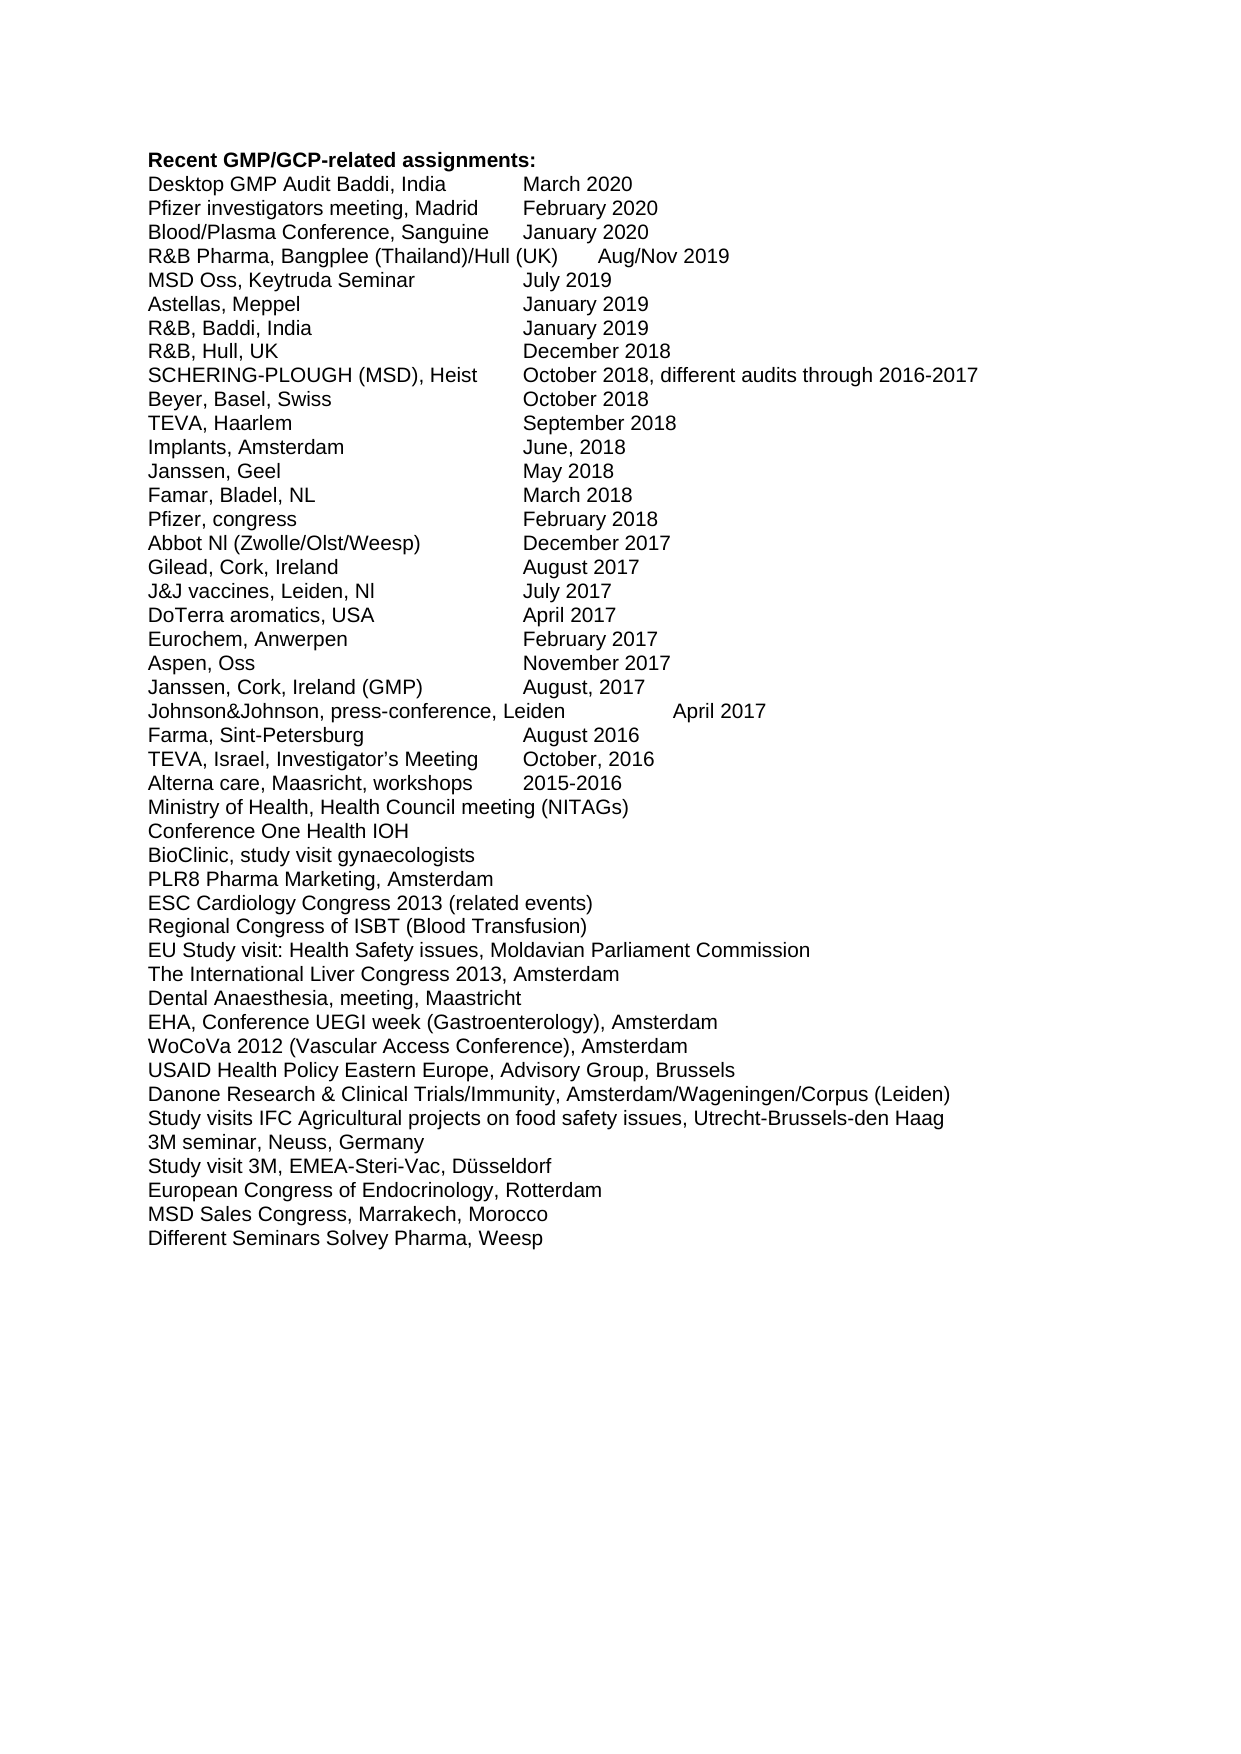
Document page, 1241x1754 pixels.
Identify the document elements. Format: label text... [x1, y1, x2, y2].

text Beyer, Basel, Swiss October 2018 [148, 387, 1152, 411]
text Astellas, Meppel January 2019 [148, 291, 1152, 315]
text ESC Cardiology Congress 2013 (related events) [148, 890, 1152, 914]
text J&J vaccines, Leiden, Nl July 2017 [148, 579, 1152, 603]
text Aspen, Oss November 2017 [148, 651, 1152, 675]
text TEVA, Haarlem September 2018 [148, 411, 1152, 435]
text Pfizer, congress February 2018 [148, 507, 1152, 531]
text Different Seminars Solvey Pharma, Weesp [148, 1226, 1152, 1250]
text WoCoVa 2012 (Vascular Access Conference), Amsterdam [148, 1034, 1152, 1058]
text Regional Congress of ISBT (Blood Transfusion) [148, 914, 1152, 938]
text R&B Pharma, Bangplee (Thailand)/Hull (UK) Aug/Nov 2019 [148, 243, 1152, 267]
text Famar, Bladel, NL March 2018 [148, 483, 1152, 507]
text USAID Health Policy Eastern Europe, Advisory Group, Brussels [148, 1058, 1152, 1082]
text 3M seminar, Neuss, Germany [148, 1130, 1152, 1154]
text Blood/Plasma Conference, Sanguine January 2020 [148, 219, 1152, 243]
text Abbot Nl (Zwolle/Olst/Weesp) December 2017 [148, 531, 1152, 555]
text Conference One Health IOH [148, 818, 1152, 842]
text Janssen, Cork, Ireland (GMP) August, 2017 [148, 675, 1152, 699]
text Dental Anaesthesia, meeting, Maastricht [148, 986, 1152, 1010]
text BioClinic, study visit gynaecologists [148, 842, 1152, 866]
text Study visit 3M, EMEA-Steri-Vac, Düsseldorf [148, 1154, 1152, 1178]
text SCHERING-PLOUGH (MSD), Heist October 2018, different audits through 2016-2017 [148, 363, 1152, 387]
text Recent GMP/GCP-related assignments: [148, 148, 1152, 172]
text Janssen, Geel May 2018 [148, 459, 1152, 483]
text Danone Research & Clinical Trials/Immunity, Amsterdam/Wageningen/Corpus (Leiden) [148, 1082, 1152, 1106]
text Eurochem, Anwerpen February 2017 [148, 627, 1152, 651]
text EHA, Conference UEGI week (Gastroenterology), Amsterdam [148, 1010, 1152, 1034]
text Farma, Sint-Petersburg August 2016 [148, 723, 1152, 747]
text Desktop GMP Audit Baddi, India March 2020 [148, 172, 1152, 196]
text Study visits IFC Agricultural projects on food safety issues, Utrecht-Brussels-den Haag [148, 1106, 1152, 1130]
text The International Liver Congress 2013, Amsterdam [148, 962, 1152, 986]
text PLR8 Pharma Marketing, Amsterdam [148, 866, 1152, 890]
text Alterna care, Maasricht, workshops 2015-2016 [148, 771, 1152, 794]
text European Congress of Endocrinology, Rotterdam [148, 1178, 1152, 1202]
text Pfizer investigators meeting, Madrid February 2020 [148, 196, 1152, 219]
text DoTerra aromatics, USA April 2017 [148, 603, 1152, 627]
text Ministry of Health, Health Council meeting (NITAGs) [148, 794, 1152, 818]
text MSD Oss, Keytruda Seminar July 2019 [148, 267, 1152, 291]
text R&B, Hull, UK December 2018 [148, 339, 1152, 363]
text MSD Sales Congress, Marrakech, Morocco [148, 1202, 1152, 1226]
text Gilead, Cork, Ireland August 2017 [148, 555, 1152, 579]
text TEVA, Israel, Investigator’s Meeting October, 2016 [148, 747, 1152, 771]
text EU Study visit: Health Safety issues, Moldavian Parliament Commission [148, 938, 1152, 962]
text Implants, Amsterdam June, 2018 [148, 435, 1152, 459]
text R&B, Baddi, India January 2019 [148, 315, 1152, 339]
text Johnson&Johnson, press-conference, Leiden April 2017 [148, 699, 1152, 723]
